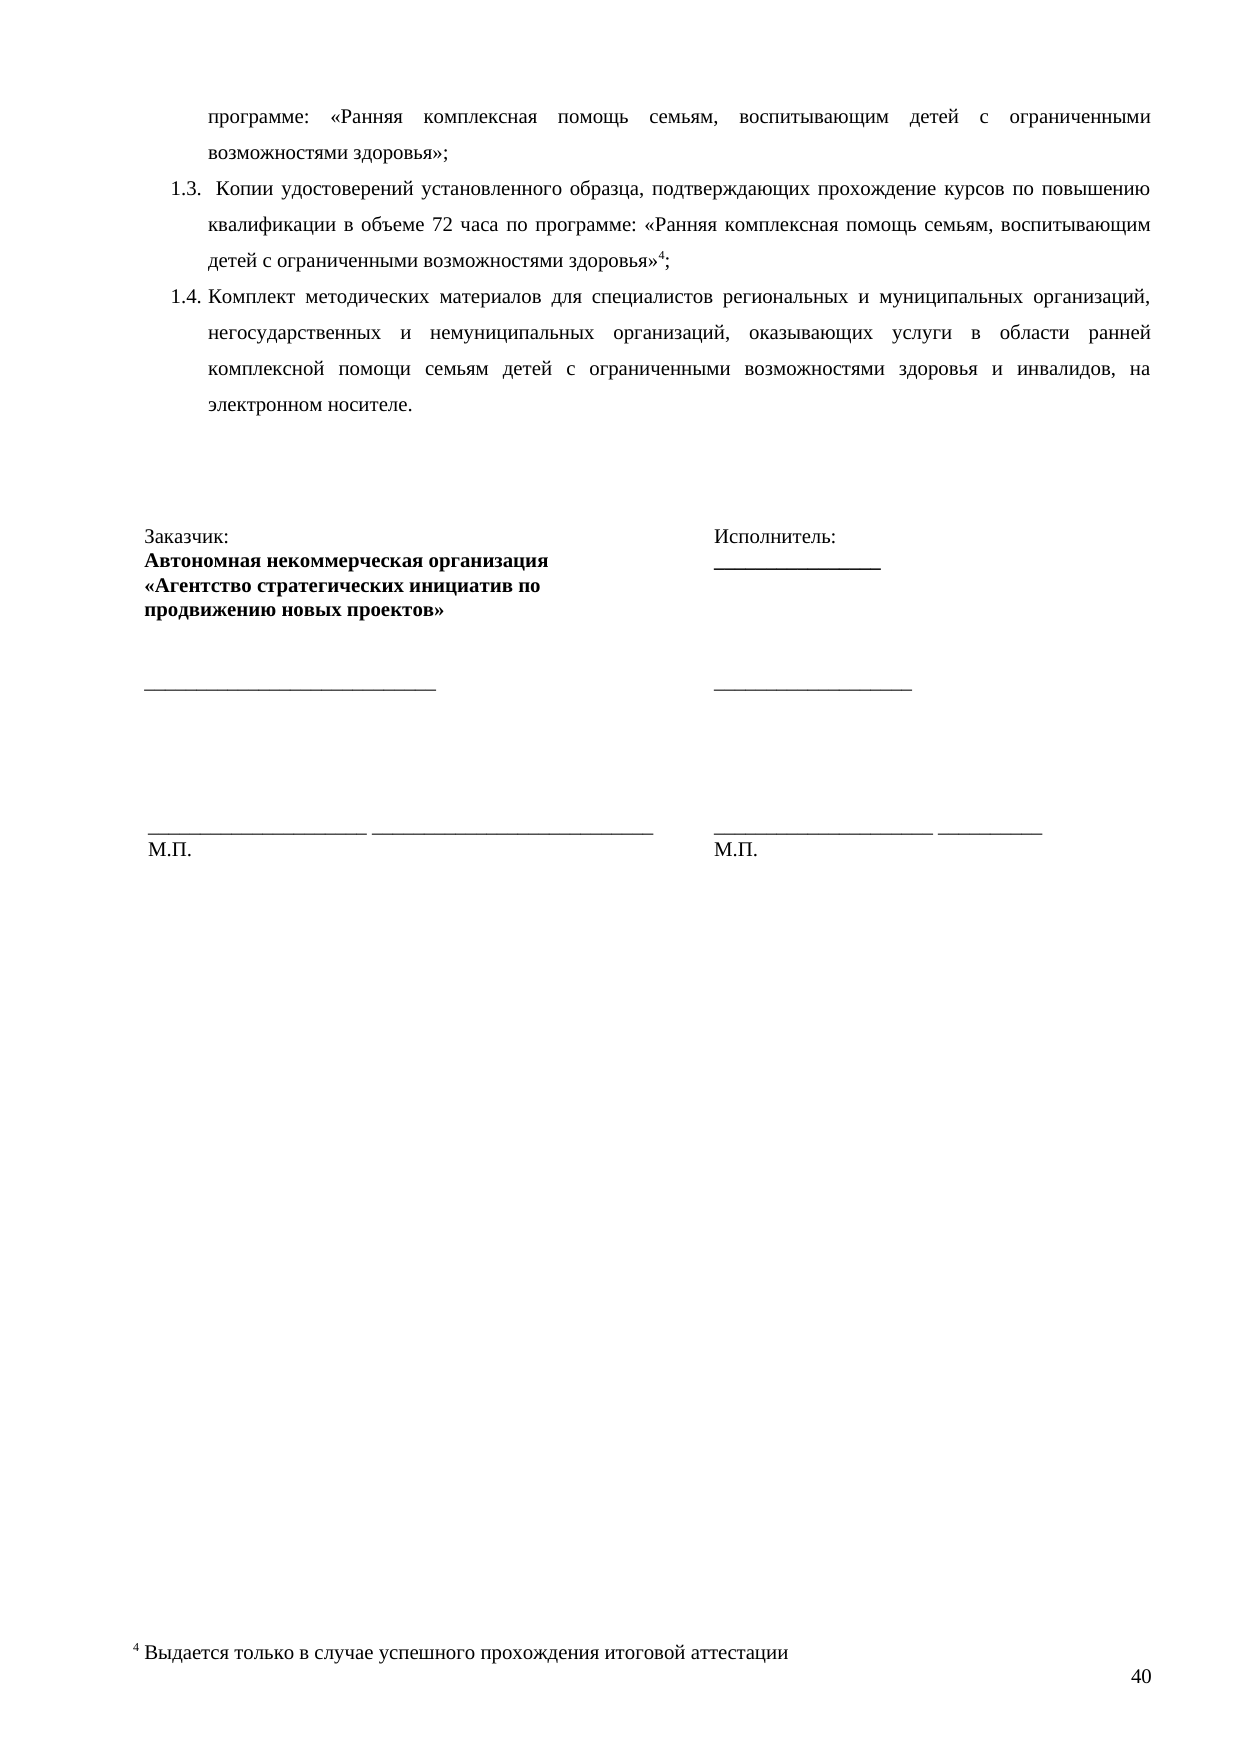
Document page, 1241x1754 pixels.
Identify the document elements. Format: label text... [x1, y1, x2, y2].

table_header Заказчик: Автономная некоммерческая организация «Агентство стратегических инициатив по продвижению новых проектов» ____________________________ _____________________ ___________________________ М.П. [133, 524, 703, 861]
table_header Исполнитель: ________________ ___________________ _____________________ __________ М.П. [703, 524, 1152, 861]
list Копии удостоверений установленного образца, подтверждающих прохождение курсов по повышению квалификации в объеме 72 часа по программе: «Ранняя комплексная помощь семьям, воспитывающим детей с ограниченными возможностями здоровья»; [170, 176, 1152, 272]
list Комплект методических материалов для специалистов региональных и муниципальных организаций, негосударственных и немуниципальных организаций, оказывающих услуги в области ранней комплексной помощи семьям детей с ограниченными возможностями здоровья и инвалидов, на электронном носителе. [170, 284, 1152, 416]
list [170, 104, 1152, 164]
